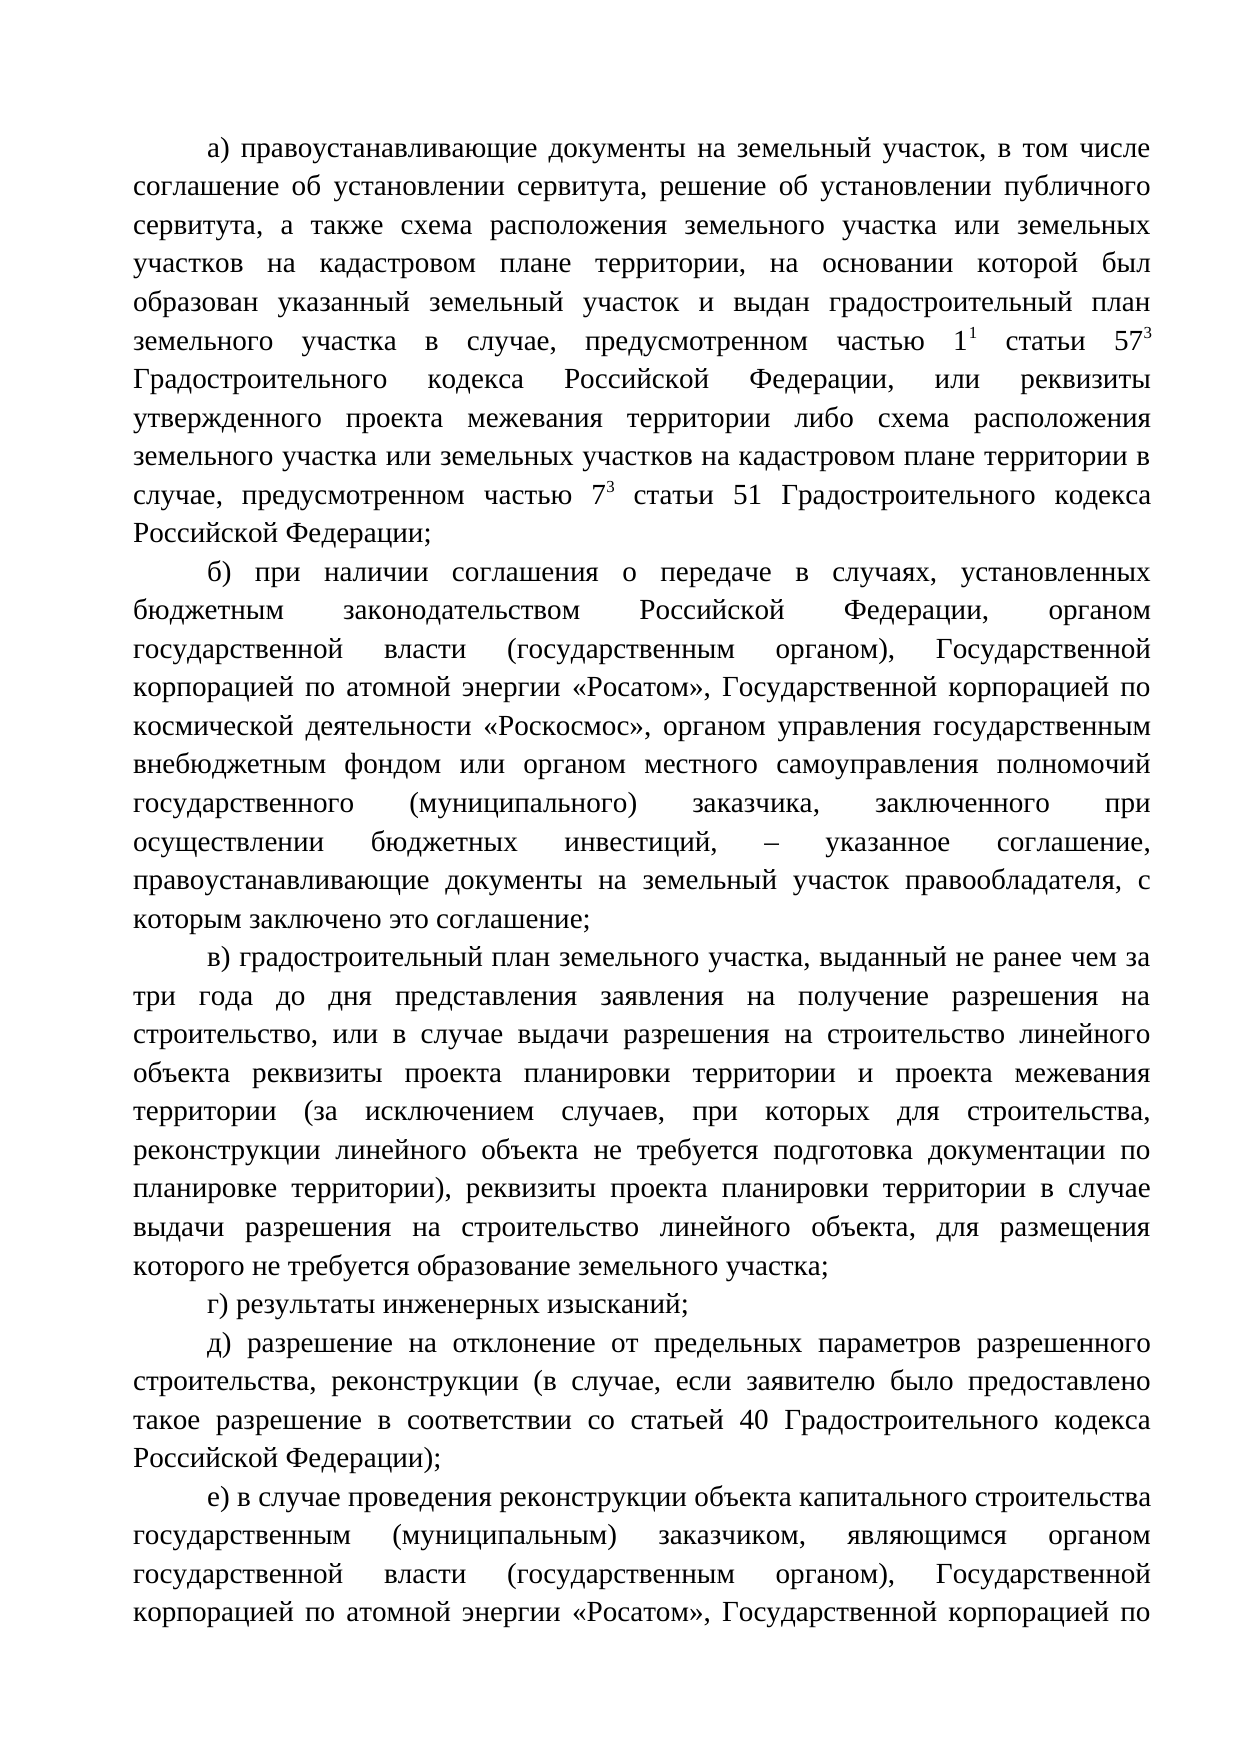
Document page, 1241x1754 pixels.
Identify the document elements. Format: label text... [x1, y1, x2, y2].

text б) при наличии соглашения о передаче в случаях, установленных бюджетным законодательством Российской Федерации, органом государственной власти (государственным органом), Государственной корпорацией по атомной энергии «Росатом», Государственной корпорацией по космической деятельности «Роскосмос», органом управления государственным внебюджетным фондом или органом местного самоуправления полномочий государственного (муниципального) заказчика, заключенного при осуществлении бюджетных инвестиций, – указанное соглашение, правоустанавливающие документы на земельный участок правообладателя, с которым заключено это соглашение; [133, 554, 1152, 934]
text в) градостроительный план земельного участка, выданный не ранее чем за три года до дня представления заявления на получение разрешения на строительство, или в случае выдачи разрешения на строительство линейного объекта реквизиты проекта планировки территории и проекта межевания территории (за исключением случаев, при которых для строительства, реконструкции линейного объекта не требуется подготовка документации по планировке территории), реквизиты проекта планировки территории в случае выдачи разрешения на строительство линейного объекта, для размещения которого не требуется образование земельного участка; [133, 939, 1152, 1281]
text г) результаты инженерных изысканий; [133, 1286, 1152, 1320]
text а) правоустанавливающие документы на земельный участок, в том числе соглашение об установлении сервитута, решение об установлении публичного сервитута, а также схема расположения земельного участка или земельных участков на кадастровом плане территории, на основании которой был образован указанный земельный участок и выдан градостроительный план земельного участка в случае, предусмотренном частью 11 статьи 573 Градостроительного кодекса Российской Федерации, или реквизиты утвержденного проекта межевания территории либо схема расположения земельного участка или земельных участков на кадастровом плане территории в случае, предусмотренном частью 73 статьи 51 Градостроительного кодекса Российской Федерации; [133, 130, 1152, 549]
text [133, 1479, 1152, 1628]
text д) разрешение на отклонение от предельных параметров разрешенного строительства, реконструкции (в случае, если заявителю было предоставлено такое разрешение в соответствии со статьей 40 Градостроительного кодекса Российской Федерации); [133, 1325, 1152, 1474]
